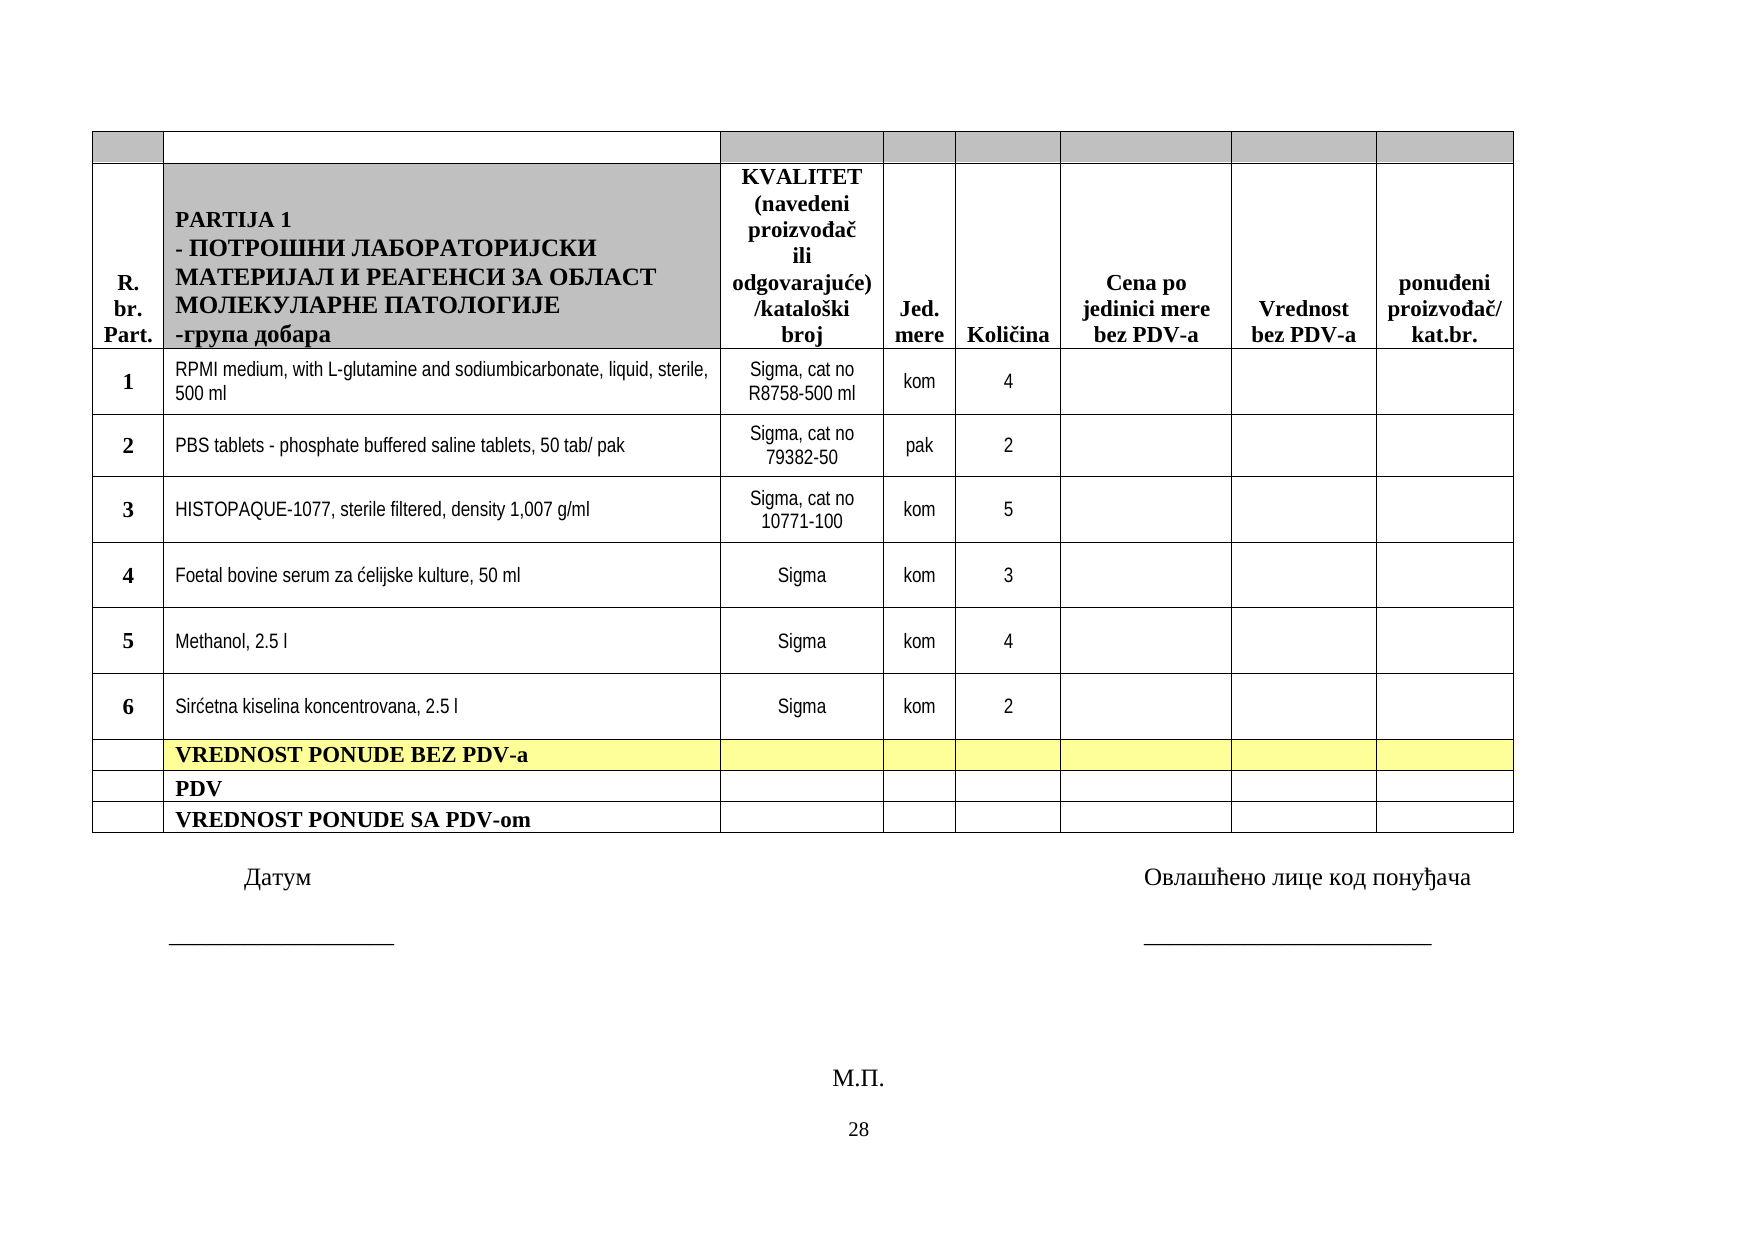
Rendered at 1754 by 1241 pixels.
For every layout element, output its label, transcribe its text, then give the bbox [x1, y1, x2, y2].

table_cell 4 [956, 608, 1060, 673]
table_cell pak [884, 415, 955, 476]
table_cell [1061, 674, 1231, 738]
table_cell [1232, 543, 1376, 607]
table_cell [1061, 802, 1231, 832]
table_cell Sigma [721, 674, 883, 738]
table_cell [1061, 771, 1231, 801]
table_cell [884, 771, 955, 801]
table_header [956, 132, 1060, 162]
table_cell 2 [956, 674, 1060, 738]
table_header [884, 132, 955, 162]
table_cell [1377, 543, 1513, 607]
table_cell 2 [956, 415, 1060, 476]
table_header [721, 132, 883, 162]
table_cell PDV [164, 771, 720, 801]
table_cell [1061, 608, 1231, 673]
table_cell [1377, 674, 1513, 738]
table_cell HISTOPAQUE-1077, sterile filtered, density 1,007 g/ml [164, 477, 720, 542]
table_cell [721, 802, 883, 832]
table_cell Količina [956, 164, 1060, 348]
table_cell [93, 740, 163, 770]
table_cell 2 [93, 415, 163, 476]
table_cell [1061, 543, 1231, 607]
table_cell kom [884, 608, 955, 673]
table_cell kom [884, 477, 955, 542]
table_cell [1232, 608, 1376, 673]
table_cell [1377, 415, 1513, 476]
table_cell [956, 771, 1060, 801]
table_cell [1377, 608, 1513, 673]
table_cell kom [884, 349, 955, 413]
table_cell [956, 740, 1060, 770]
table_cell [1232, 477, 1376, 542]
table_cell [1232, 771, 1376, 801]
table_cell [1377, 349, 1513, 413]
table_cell 3 [956, 543, 1060, 607]
table_cell VREDNOST PONUDE SA PDV-om [164, 802, 720, 832]
table_cell [1232, 674, 1376, 738]
table_cell [1061, 477, 1231, 542]
table_cell Sigma, cat no 10771-100 [721, 477, 883, 542]
table_header [1232, 132, 1376, 162]
table_cell [884, 802, 955, 832]
table_cell Sigma, cat no R8758-500 ml [721, 349, 883, 413]
table_header [1061, 132, 1231, 162]
table_cell Sirćetna kiselina koncentrovana, 2.5 l [164, 674, 720, 738]
table_cell [1061, 349, 1231, 413]
table_cell Sigma [721, 608, 883, 673]
table_cell RPMI medium, with L-glutamine and sodiumbicarbonate, liquid, sterile, 500 ml [164, 349, 720, 413]
table_cell kom [884, 543, 955, 607]
table_cell 4 [956, 349, 1060, 413]
table_cell R. br. Part. [93, 164, 163, 348]
table_cell Sigma, cat no 79382-50 [721, 415, 883, 476]
table_header [164, 132, 720, 162]
table_cell PARTIJA 1 - ПОТРОШНИ ЛАБОРАТОРИЈСКИ МАТЕРИЈАЛ И РЕАГЕНСИ ЗА ОБЛАСТ МОЛЕКУЛАРНЕ ПАТОЛОГИЈЕ -група добара [164, 164, 720, 348]
table_cell Foetal bovine serum za ćelijske kulture, 50 ml [164, 543, 720, 607]
table_cell [1061, 740, 1231, 770]
table_cell 5 [93, 608, 163, 673]
table_cell [1377, 802, 1513, 832]
table_cell [1377, 740, 1513, 770]
table_cell [884, 740, 955, 770]
table_cell Sigma [721, 543, 883, 607]
table_cell [93, 802, 163, 832]
table_cell ponuđeni proizvođač/ kat.br. [1377, 164, 1513, 348]
table_cell Jed. mere [884, 164, 955, 348]
table_cell Cena po jedinici mere bez PDV-a [1061, 164, 1231, 348]
table_cell 4 [93, 543, 163, 607]
table_cell VREDNOST PONUDE BEZ PDV-a [164, 740, 720, 770]
table_cell 5 [956, 477, 1060, 542]
table_cell 1 [93, 349, 163, 413]
table_cell KVALITET (navedeni proizvođač ili odgovarajuće) /kataloški broj [721, 164, 883, 348]
table_cell PBS tablets - phosphate buffered saline tablets, 50 tab/ pak [164, 415, 720, 476]
table_cell [1232, 740, 1376, 770]
table_cell [1061, 415, 1231, 476]
table_cell 6 [93, 674, 163, 738]
table_header [93, 132, 163, 162]
table_cell [93, 771, 163, 801]
table_header [1377, 132, 1513, 162]
table_cell Methanol, 2.5 l [164, 608, 720, 673]
table_cell [721, 771, 883, 801]
table_cell [1232, 802, 1376, 832]
text __________________ _______________________ [94, 919, 1623, 948]
table_cell [956, 802, 1060, 832]
table_cell [1232, 349, 1376, 413]
table_cell [1377, 477, 1513, 542]
text М.П. [94, 1063, 1623, 1092]
table_cell [1377, 771, 1513, 801]
text Датум Овлашћено лице код понуђача [206, 862, 1623, 891]
table_cell Vrednost bez PDV-a [1232, 164, 1376, 348]
table_cell 3 [93, 477, 163, 542]
table_cell [721, 740, 883, 770]
table_cell [1232, 415, 1376, 476]
table_cell kom [884, 674, 955, 738]
